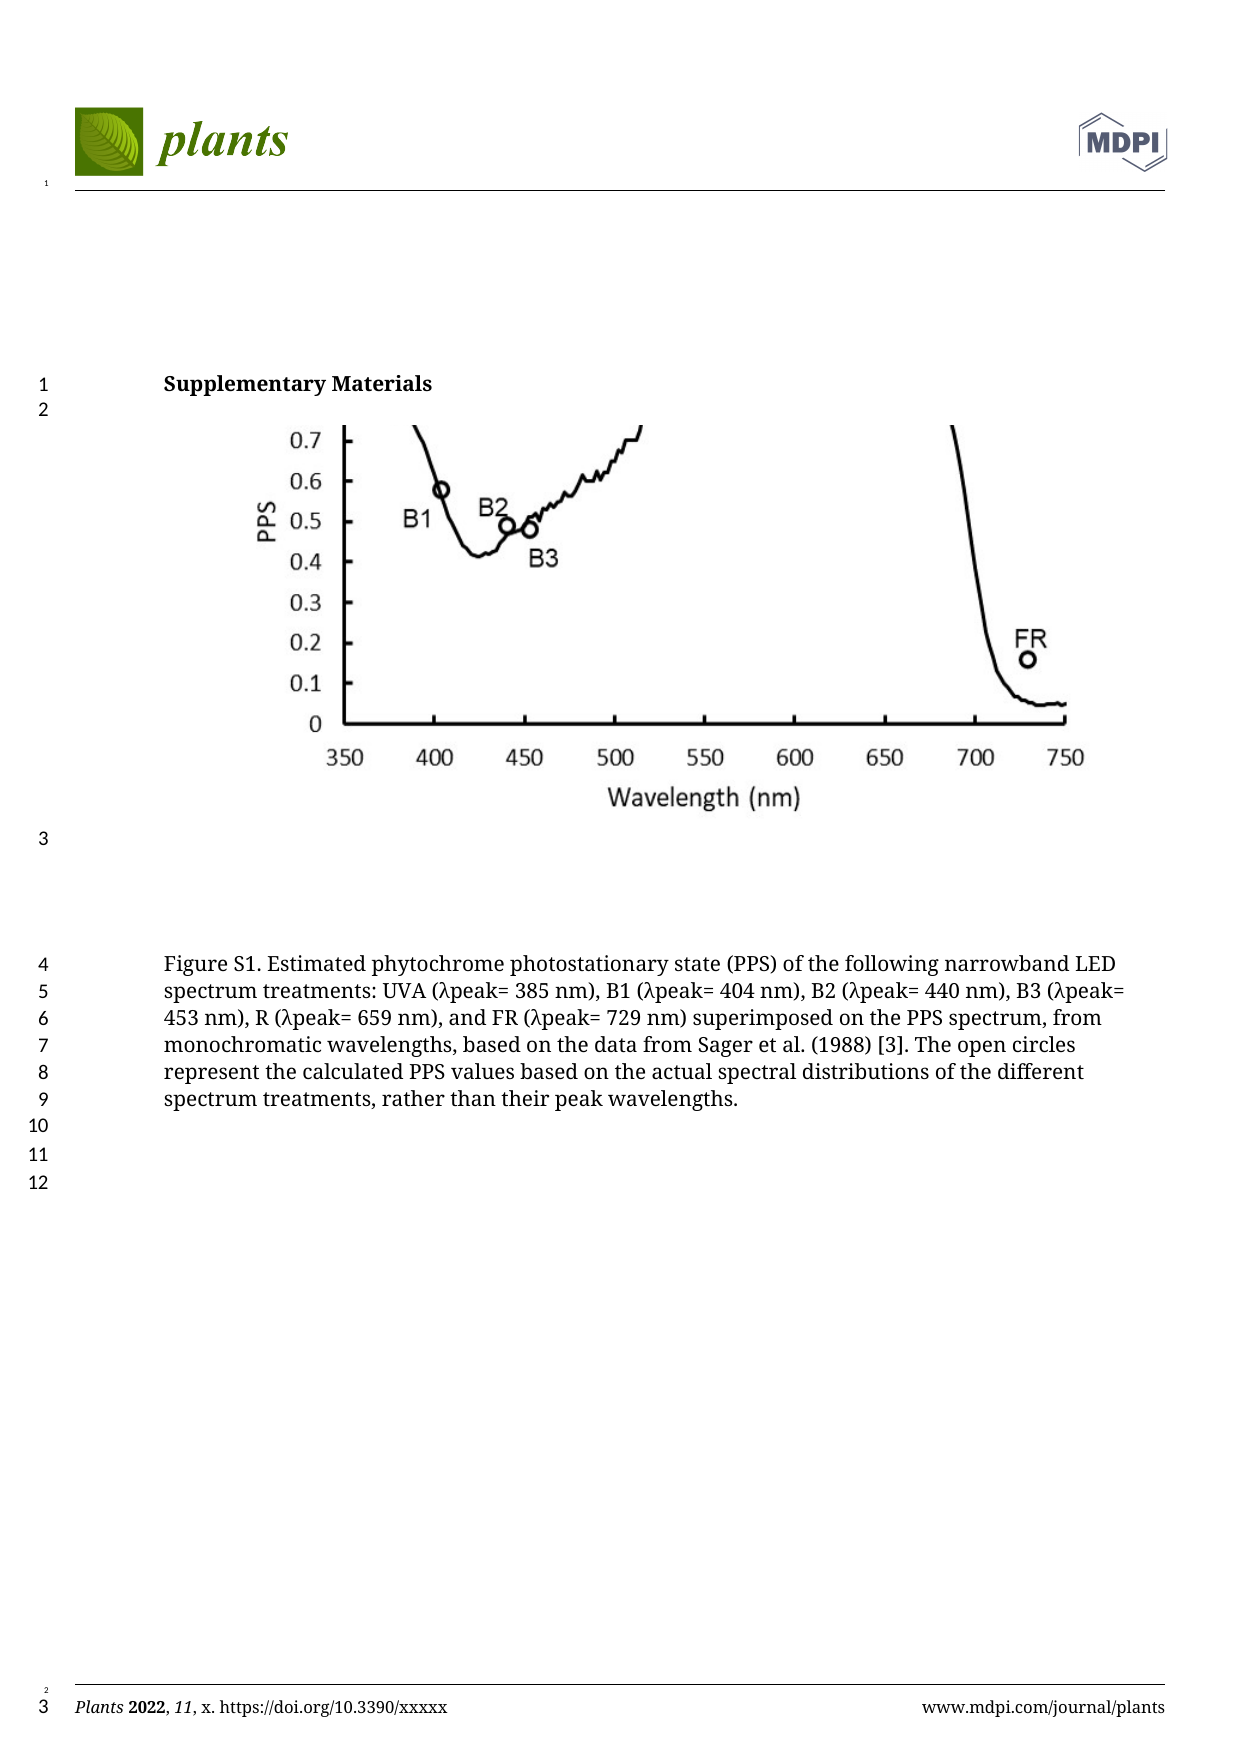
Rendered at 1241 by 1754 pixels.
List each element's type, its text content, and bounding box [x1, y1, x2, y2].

subtitle Figure S1. Estimated phytochrome photostationary state (PPS) of the following narrowband LED spectrum treatments: UVA (λpeak= 385 nm), B1 (λpeak= 404 nm), B2 (λpeak= 440 nm), B3 (λpeak= 453 nm), R (λpeak= 659 nm), and FR (λpeak= 729 nm) superimposed on the PPS spectrum, from monochromatic wavelengths, based on the data from Sager et al. (1988) [3]. The open circles represent the calculated PPS values based on the actual spectral distributions of the different spectrum treatments, rather than their peak wavelengths. [164, 950, 1165, 1113]
picture [75, 106, 345, 178]
subtitle Supplementary Materials [164, 369, 1165, 396]
picture [218, 425, 1110, 846]
